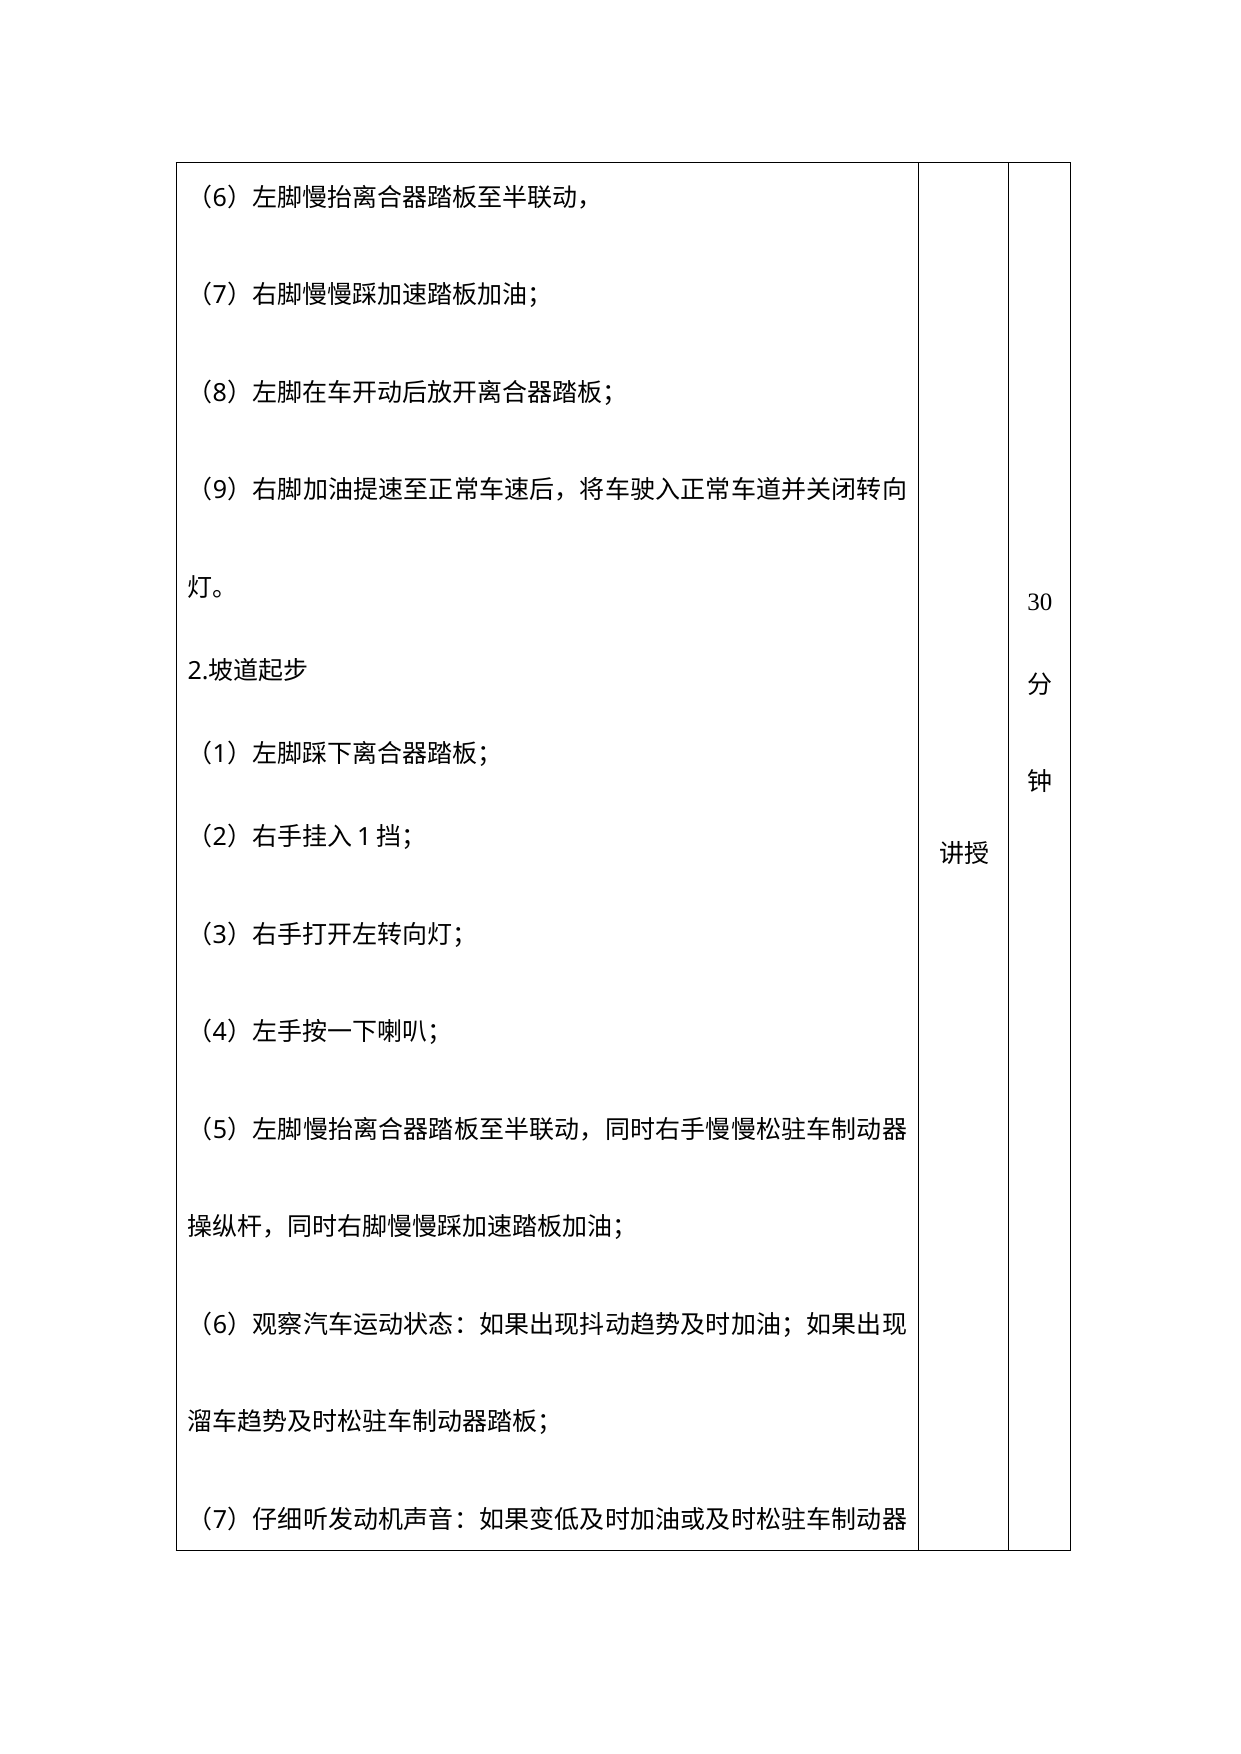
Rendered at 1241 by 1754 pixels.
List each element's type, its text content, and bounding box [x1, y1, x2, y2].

table_cell 20 分 钟 30分钟 [1009, 163, 1070, 1550]
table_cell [177, 163, 918, 1550]
table_cell 分析 讲授 [919, 163, 1008, 1550]
